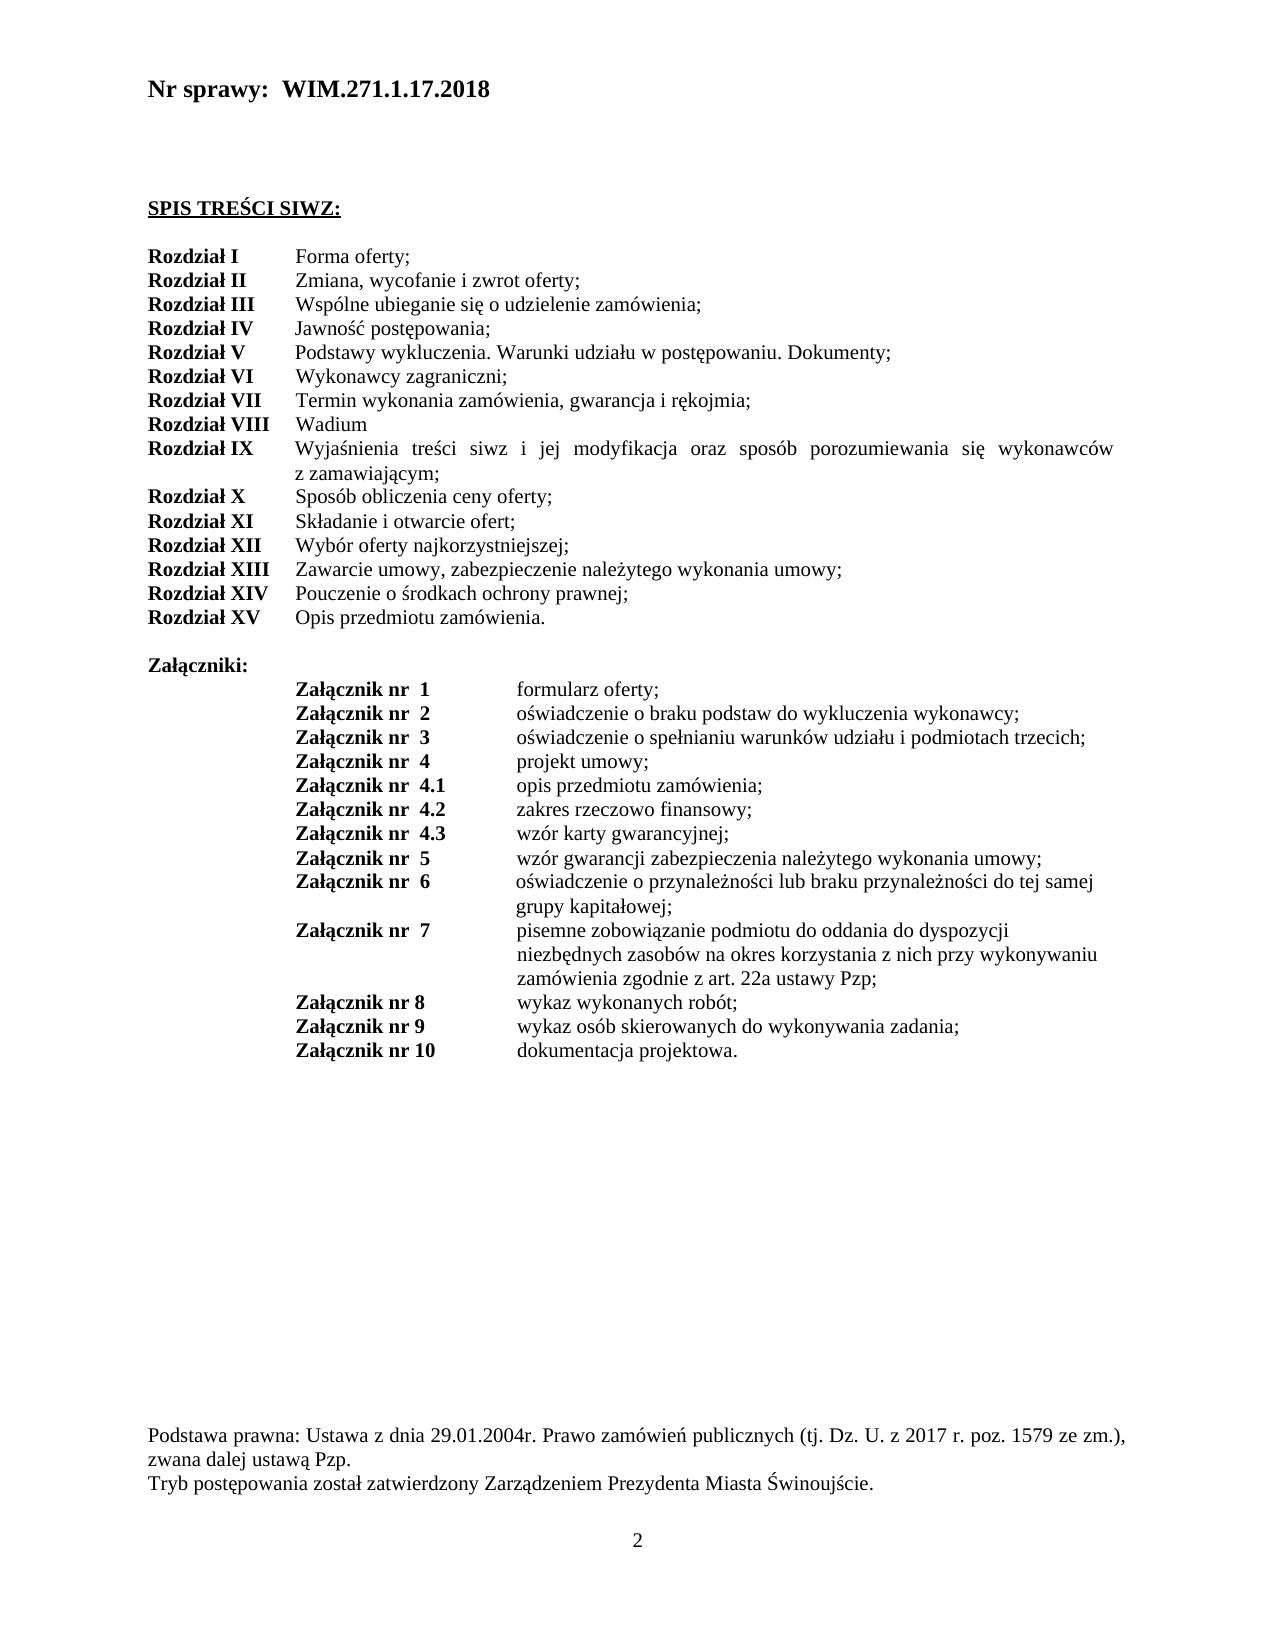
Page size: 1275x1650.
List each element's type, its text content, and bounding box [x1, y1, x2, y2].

text Rozdział XIV Pouczenie o środkach ochrony prawnej; [148, 581, 1127, 605]
text Załącznik nr 4.2 zakres rzeczowo finansowy; [148, 797, 1127, 821]
text Rozdział XV Opis przedmiotu zamówienia. [148, 605, 1127, 629]
text Załącznik nr 2 oświadczenie o braku podstaw do wykluczenia wykonawcy; [148, 701, 1127, 725]
text Załącznik nr 4.3 wzór karty gwarancyjnej; [148, 821, 1127, 845]
text Załącznik nr 4.1 opis przedmiotu zamówienia; [148, 773, 1127, 797]
text niezbędnych zasobów na okres korzystania z nich przy wykonywaniu zamówienia zgodnie z art. 22a ustawy Pzp; [295, 942, 1127, 990]
text Rozdział XIII Zawarcie umowy, zabezpieczenie należytego wykonania umowy; [148, 557, 1127, 581]
text Rozdział XII Wybór oferty najkorzystniejszej; [148, 533, 1127, 557]
text Załącznik nr 5 wzór gwarancji zabezpieczenia należytego wykonania umowy; [148, 845, 1127, 869]
text Rozdział IX Wyjaśnienia treści siwz i jej modyfikacja oraz sposób porozumiewania się wykonawców z zamawiającym; [148, 436, 1127, 484]
subtitle Rozdział III Wspólne ubieganie się o udzielenie zamówienia; [148, 292, 1127, 316]
text Załącznik nr 4 projekt umowy; [148, 749, 1127, 773]
text SPIS TREŚCI SIWZ: [148, 196, 1127, 220]
text Rozdział XI Składanie i otwarcie ofert; [148, 508, 1127, 533]
text Podstawa prawna: Ustawa z dnia 29.01.2004r. Prawo zamówień publicznych (tj. Dz. U. z 2017 r. poz. 1579 ze zm.), zwana dalej ustawą Pzp. [148, 1423, 1127, 1471]
text Załącznik nr 7 pisemne zobowiązanie podmiotu do oddania do dyspozycji [148, 918, 1127, 942]
text Załącznik nr 8 wykaz wykonanych robót; [295, 990, 1127, 1014]
text Rozdział VI Wykonawcy zagraniczni; [148, 364, 1127, 388]
text Rozdział VII Termin wykonania zamówienia, gwarancja i rękojmia; [148, 388, 1127, 412]
text Rozdział X Sposób obliczenia ceny oferty; [148, 484, 1127, 508]
text Rozdział V Podstawy wykluczenia. Warunki udziału w postępowaniu. Dokumenty; [148, 340, 1127, 364]
text Załącznik nr 9 wykaz osób skierowanych do wykonywania zadania; [295, 1014, 1127, 1038]
text Załącznik nr 10 dokumentacja projektowa. [295, 1038, 1127, 1062]
text Załącznik nr 3 oświadczenie o spełnianiu warunków udziału i podmiotach trzecich; [148, 725, 1127, 749]
text Załączniki: [148, 653, 1127, 677]
text Załącznik nr 6 oświadczenie o przynależności lub braku przynależności do tej samej grupy kapitałowej; [295, 869, 1127, 918]
text Rozdział I Forma oferty; [148, 244, 1127, 268]
text Tryb postępowania został zatwierdzony Zarządzeniem Prezydenta Miasta Świnoujście. [148, 1471, 1127, 1495]
text Rozdział IV Jawność postępowania; [148, 316, 1127, 340]
subtitle Rozdział II Zmiana, wycofanie i zwrot oferty; [148, 268, 1127, 292]
text Rozdział VIII Wadium [148, 412, 1127, 436]
text Załącznik nr 1 formularz oferty; [148, 677, 1127, 701]
